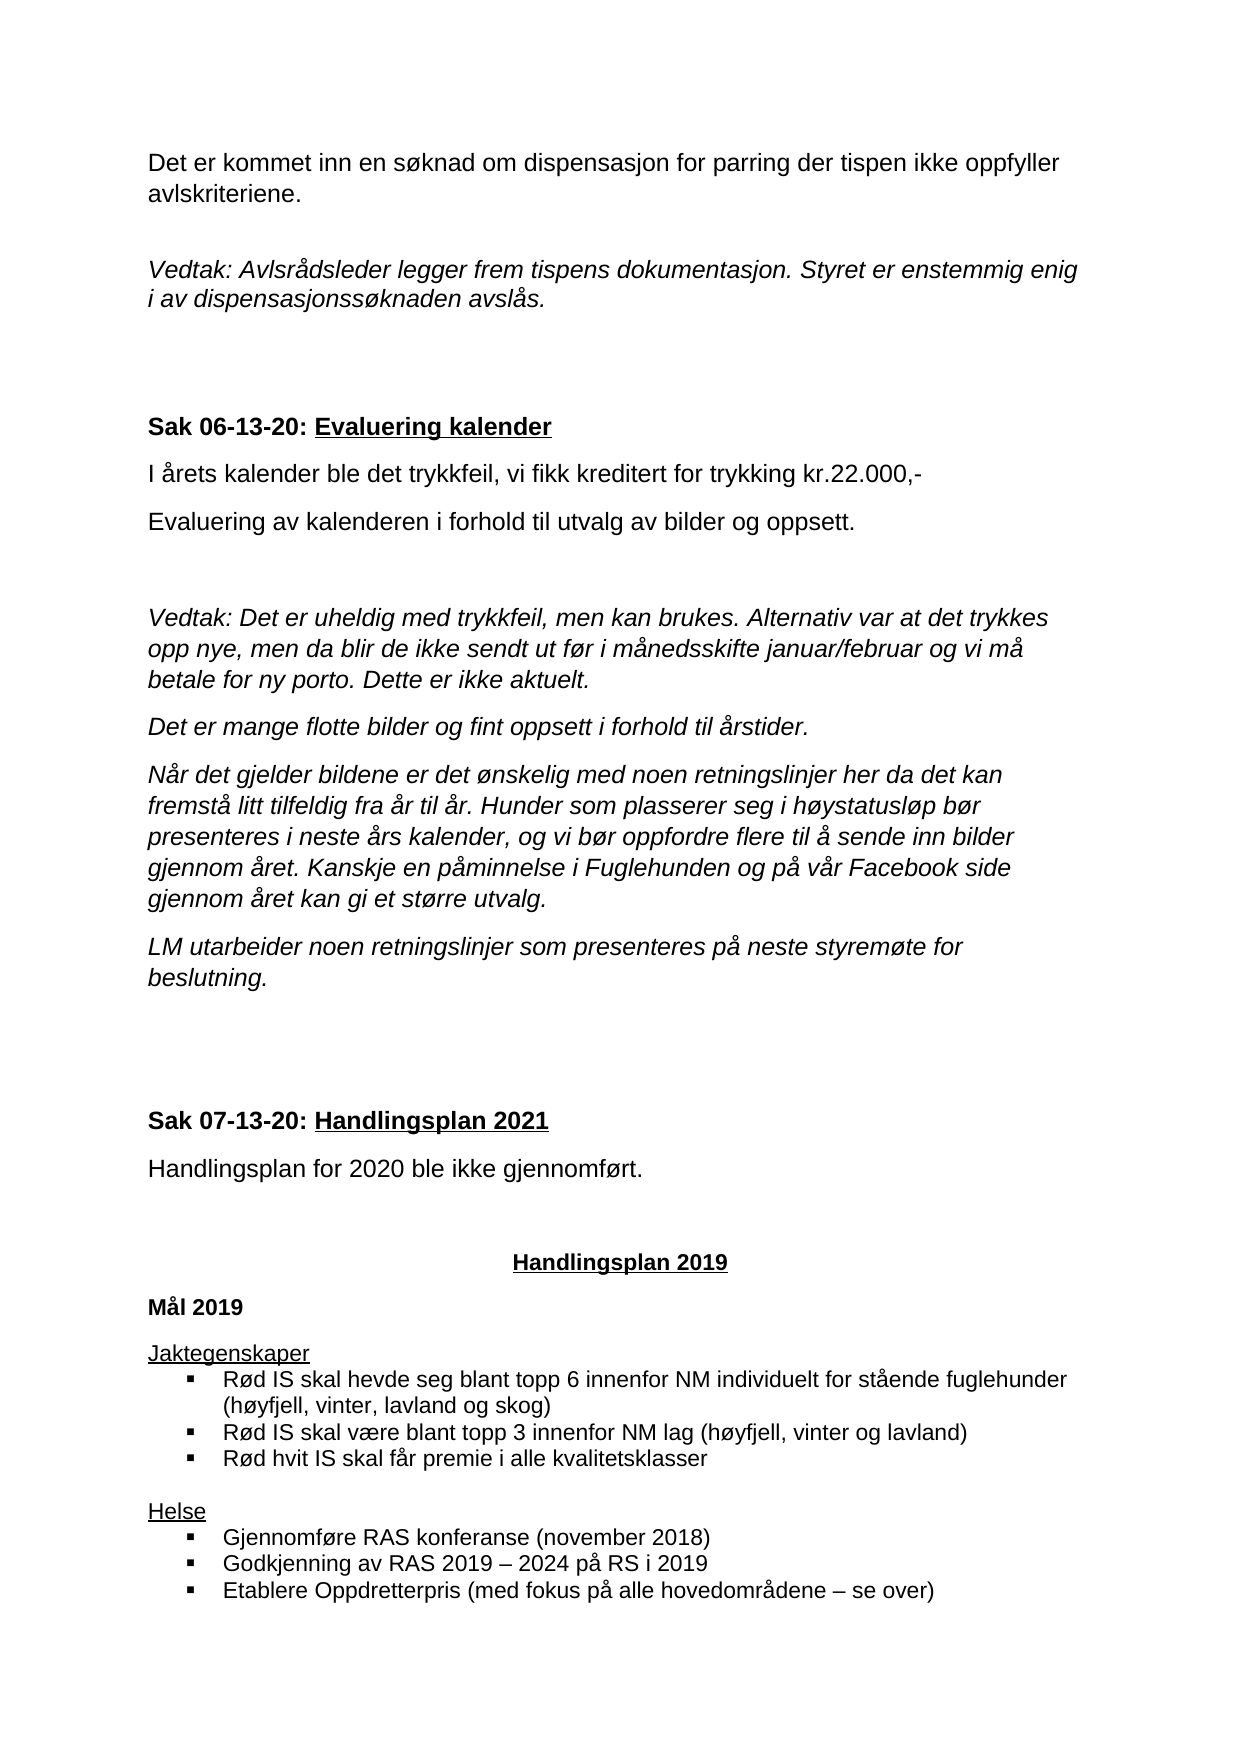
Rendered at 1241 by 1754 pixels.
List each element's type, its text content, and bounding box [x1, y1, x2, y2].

text Når det gjelder bildene er det ønskelig med noen retningslinjer her da det kan fremstå litt tilfeldig fra år til år. Hunder som plasserer seg i høystatusløp bør presenteres i neste års kalender, og vi bør oppfordre flere til å sende inn bilder gjennom året. Kanskje en påminnelse i Fuglehunden og på vår Facebook side gjennom året kan gi et større utvalg. [148, 760, 1093, 913]
list Gjennomføre RAS konferanse (november 2018) [185, 1524, 1093, 1550]
list Rød IS skal være blant topp 3 innenfor NM lag (høyfjell, vinter og lavland) [185, 1418, 1093, 1445]
text Jaktegenskaper [148, 1339, 1093, 1366]
text Handlingsplan for 2020 ble ikke gjennomført. [148, 1154, 1093, 1183]
list Helse [148, 1498, 1093, 1524]
list Rød hvit IS skal får premie i alle kvalitetsklasser [185, 1445, 1093, 1471]
text Handlingsplan 2019 [148, 1249, 1093, 1276]
text Evaluering av kalenderen i forhold til utvalg av bilder og oppsett. [148, 507, 1093, 536]
text Sak 07-13-20: Handlingsplan 2021 [148, 1106, 1093, 1135]
text I årets kalender ble det trykkfeil, vi fikk kreditert for trykking kr.22.000,- [148, 459, 1093, 488]
text Vedtak: Det er uheldig med trykkfeil, men kan brukes. Alternativ var at det trykkes opp nye, men da blir de ikke sendt ut før i månedsskifte januar/februar og vi må betale for ny porto. Dette er ikke aktuelt. [148, 603, 1093, 693]
text Mål 2019 [148, 1294, 1093, 1321]
list Godkjenning av RAS 2019 – 2024 på RS i 2019 [185, 1550, 1093, 1577]
text Vedtak: Avlsrådsleder legger frem tispens dokumentasjon. Styret er enstemmig enig i av dispensasjonssøknaden avslås. [148, 255, 1093, 313]
list Rød IS skal hevde seg blant topp 6 innenfor NM individuelt for stående fuglehunder (høyfjell, vinter, lavland og skog) [185, 1366, 1093, 1418]
text Det er kommet inn en søknad om dispensasjon for parring der tispen ikke oppfyller avlskriteriene. [148, 148, 1093, 207]
list Etablere Oppdretterpris (med fokus på alle hovedområdene – se over) [185, 1577, 1093, 1603]
text Sak 06-13-20: Evaluering kalender [148, 412, 1093, 441]
text LM utarbeider noen retningslinjer som presenteres på neste styremøte for beslutning. [148, 932, 1093, 992]
text Det er mange flotte bilder og fint oppsett i forhold til årstider. [148, 712, 1093, 741]
